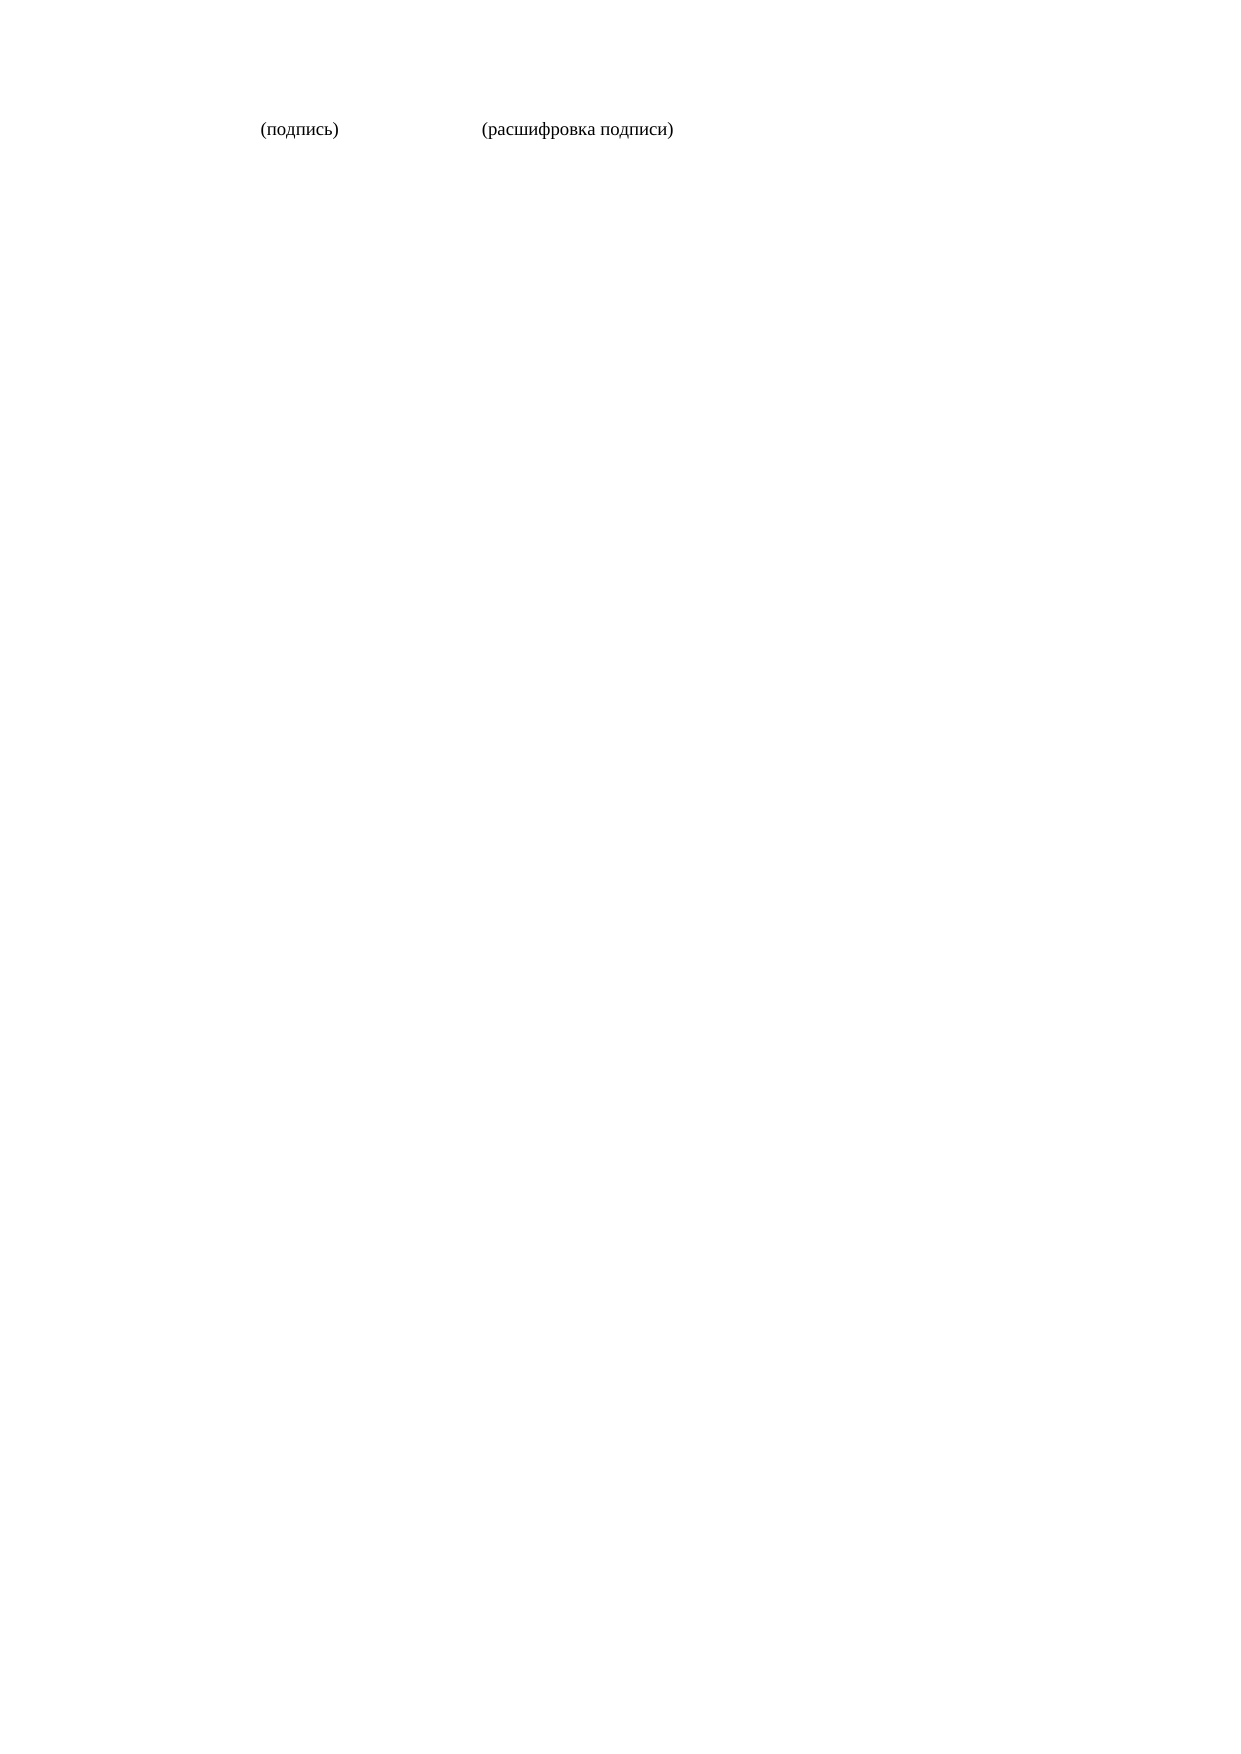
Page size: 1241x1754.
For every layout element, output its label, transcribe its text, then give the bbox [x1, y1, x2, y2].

text (подпись) (расшифровка подписи) [177, 118, 1152, 140]
